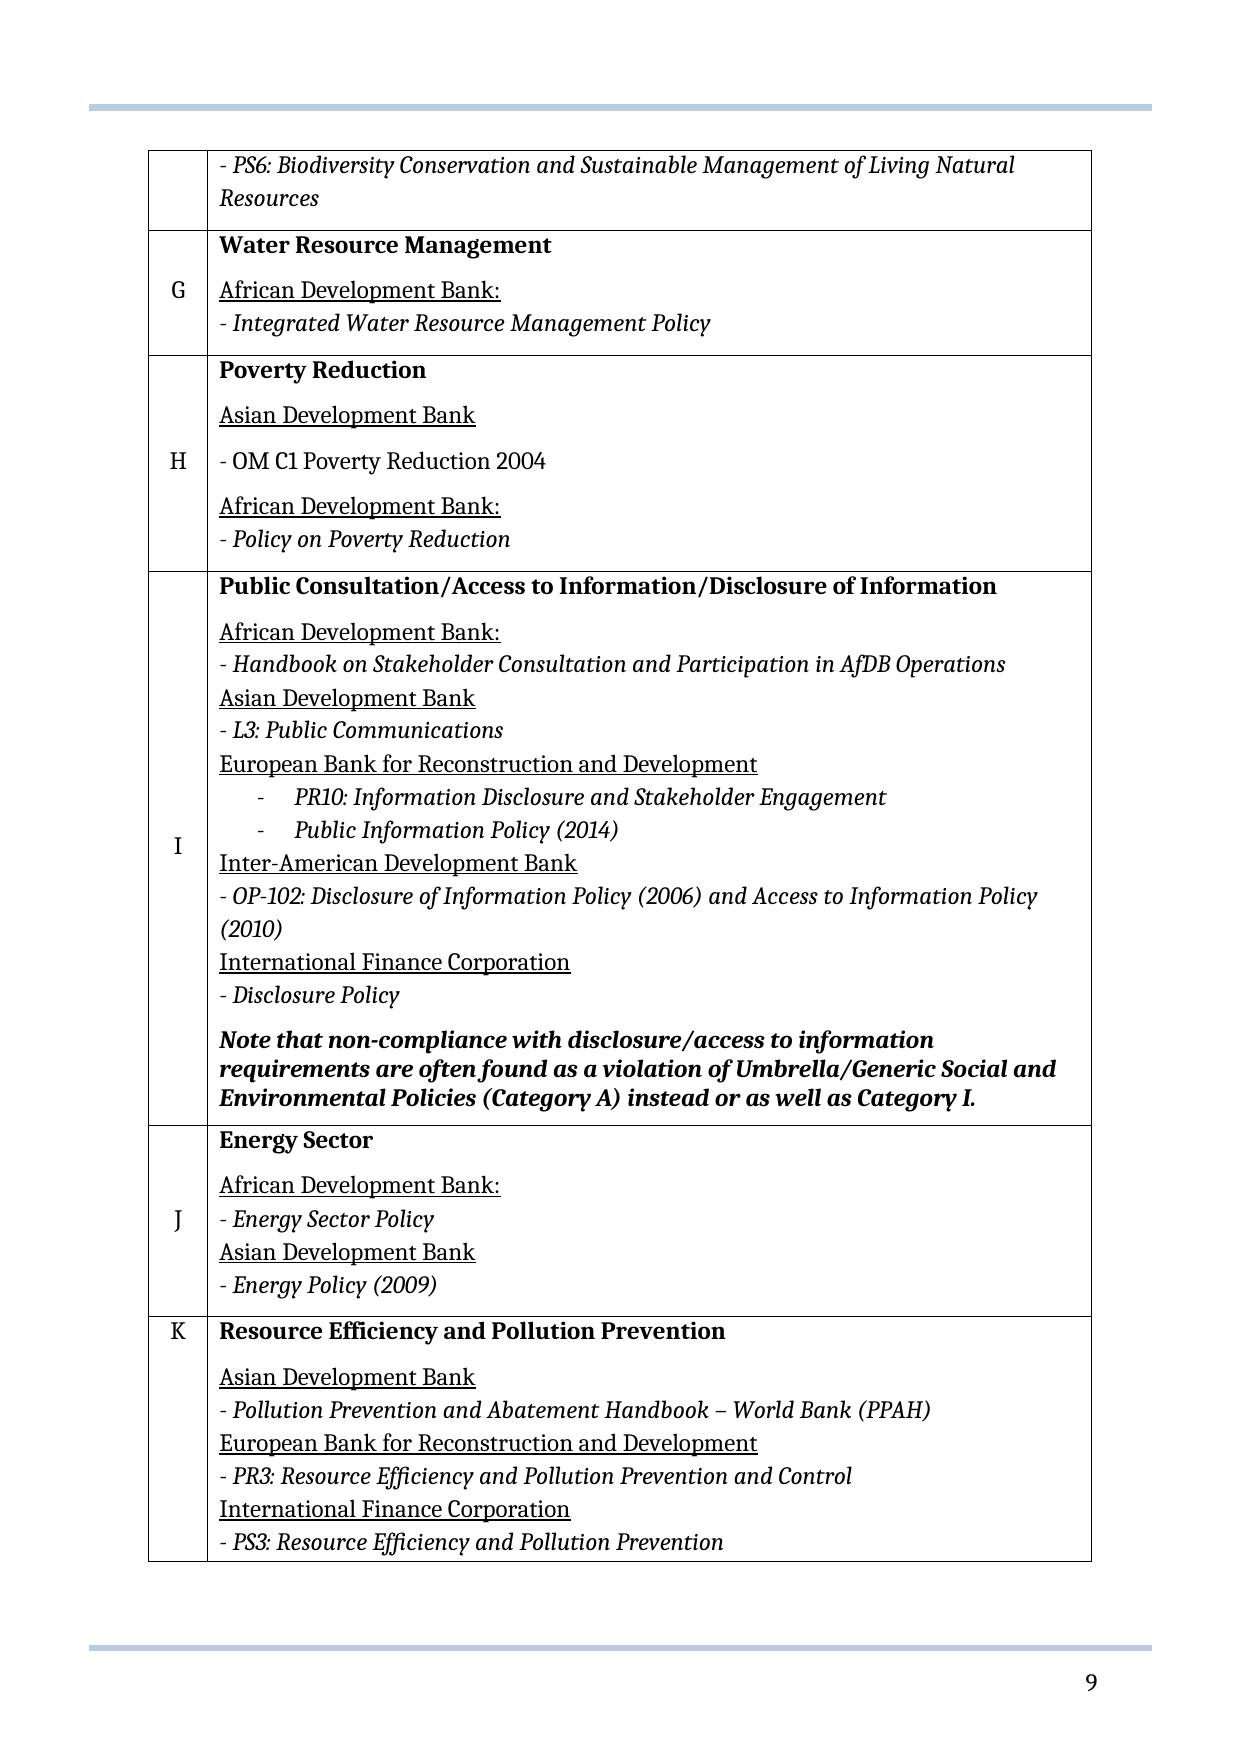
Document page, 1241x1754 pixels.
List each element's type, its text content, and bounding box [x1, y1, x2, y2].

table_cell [208, 151, 1091, 229]
table_cell Poverty Reduction Asian Development Bank - OM C1 Poverty Reduction 2004 African Development Bank: - Policy on Poverty Reduction [208, 356, 1091, 571]
table_cell Energy Sector African Development Bank: - Energy Sector Policy Asian Development Bank - Energy Policy (2009) [208, 1126, 1091, 1316]
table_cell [208, 1317, 1091, 1561]
table_cell Water Resource Management African Development Bank: - Integrated Water Resource Management Policy [208, 231, 1091, 355]
table_cell Public Consultation/Access to Information/Disclosure of Information African Development Bank: - Handbook on Stakeholder Consultation and Participation in AfDB Operations Asian Development Bank - L3: Public Communications European Bank for Reconstruction and Development PR10: Information Disclosure and Stakeholder Engagement Public Information Policy (2014) Inter-American Development Bank - OP-102: Disclosure of Information Policy (2006) and Access to Information Policy (2010) International Finance Corporation - Disclosure Policy Note that non-compliance with disclosure/access to information requirements are often found as a violation of Umbrella/Generic Social and Environmental Policies (Category A) instead or as well as Category I. [208, 572, 1091, 1125]
table_cell F [149, 151, 207, 229]
table_cell J [149, 1126, 207, 1316]
table_cell H [149, 356, 207, 571]
table_cell K [149, 1317, 207, 1561]
table_cell I [149, 572, 207, 1125]
table_cell G [149, 231, 207, 355]
